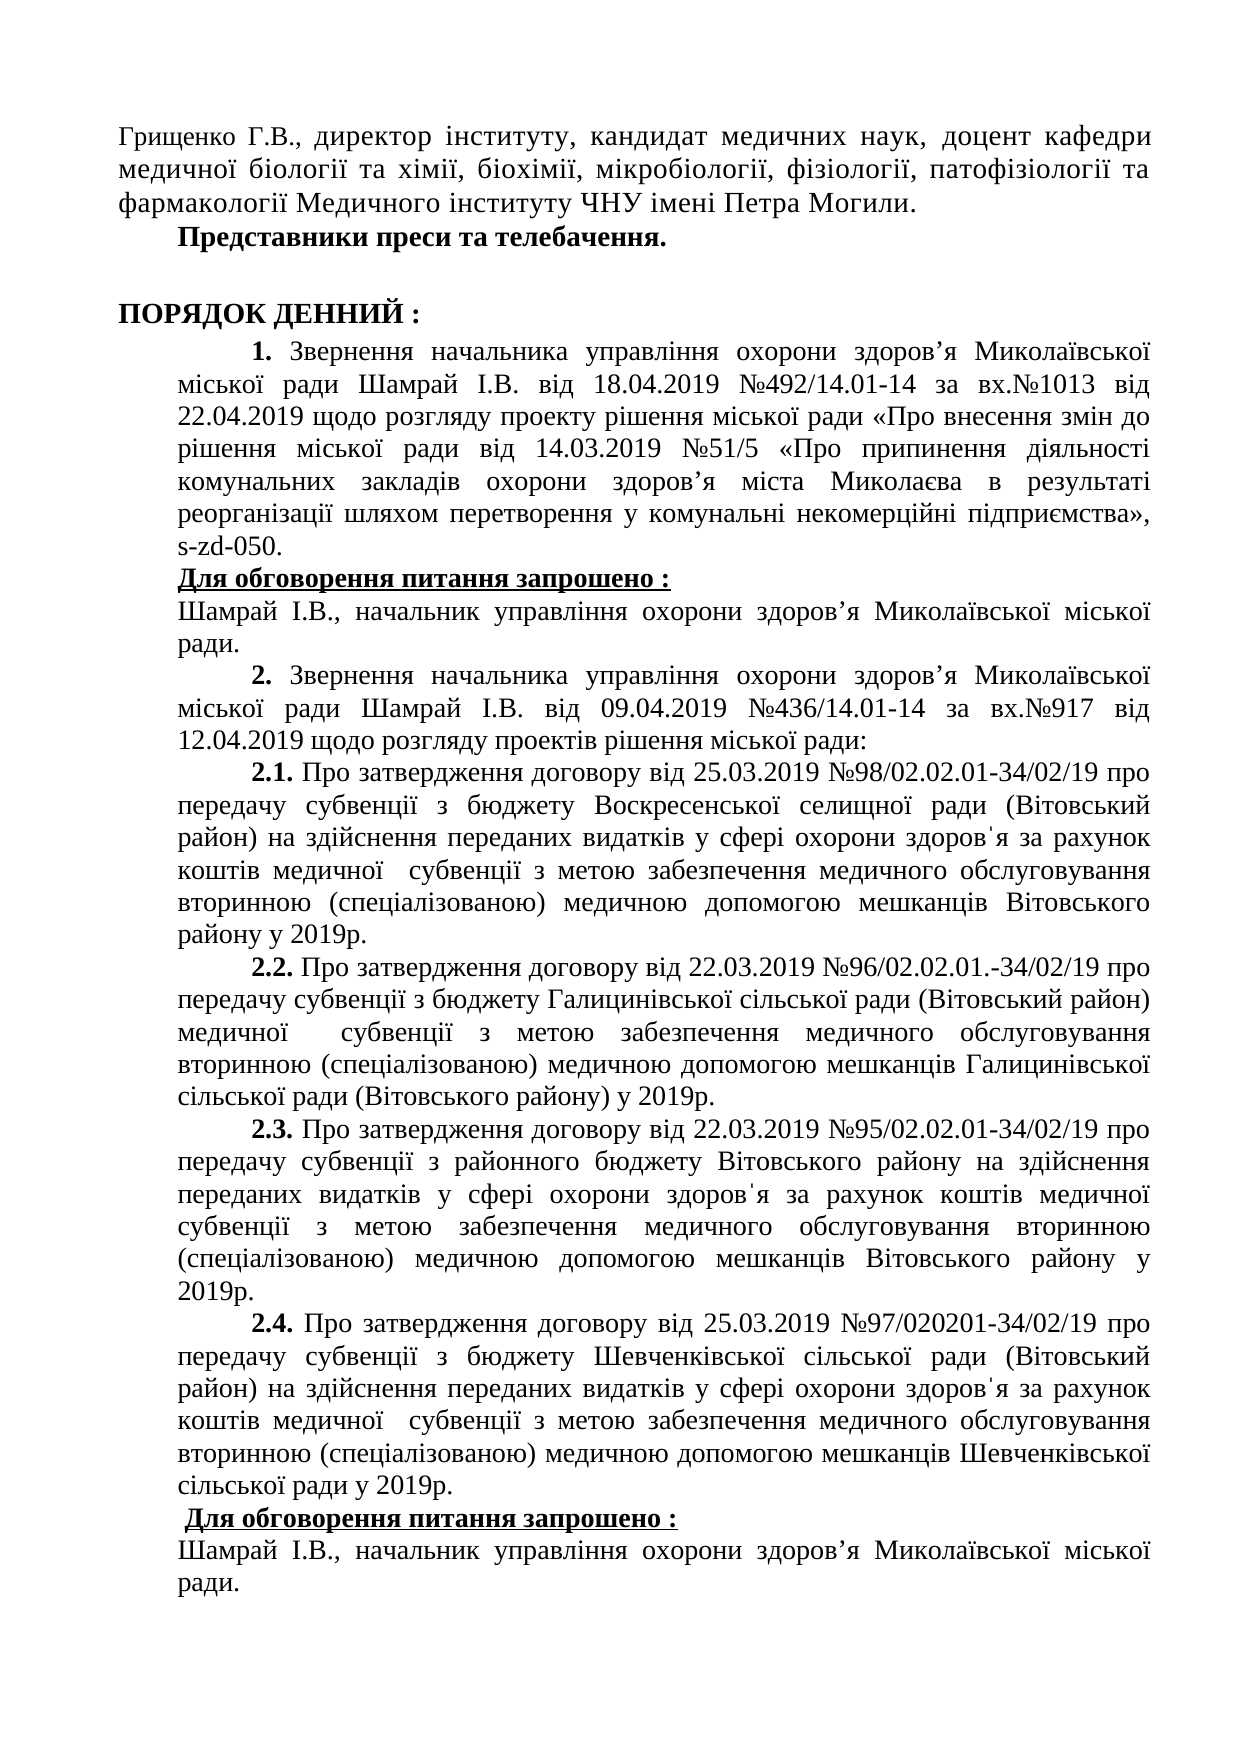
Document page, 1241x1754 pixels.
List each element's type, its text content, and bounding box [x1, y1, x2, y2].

text Грищенко Г.В., директор інституту, кандидат медичних наук, доцент кафедри медичної біології та хімії, біохімії, мікробіології, фізіології, патофізіології та фармакології Медичного інституту ЧНУ імені Петра Могили. [118, 118, 1152, 219]
text Шамрай І.В., начальник управління охорони здоров’я Миколаївської міської ради. [177, 593, 1152, 658]
text Для обговорення питання запрошено : [177, 561, 1152, 593]
text ПОРЯДОК ДЕННИЙ : [118, 296, 1152, 329]
text 2.1. Про затвердження договору від 25.03.2019 №98/02.02.01-34/02/19 про передачу субвенції з бюджету Воскресенської селищної ради (Вітовський район) на здійснення переданих видатків у сфері охорони здоровˈя за рахунок коштів медичної субвенції з метою забезпечення медичного обслуговування вторинною (спеціалізованою) медичною допомогою мешканців Вітовського району у 2019р. [177, 756, 1152, 950]
text 1. Звернення начальника управління охорони здоров’я Миколаївської міської ради Шамрай І.В. від 18.04.2019 №492/14.01-14 за вх.№1013 від 22.04.2019 щодо розгляду проекту рішення міської ради «Про внесення змін до рішення міської ради від 14.03.2019 №51/5 «Про припинення діяльності комунальних закладів охорони здоров’я міста Миколаєва в результаті реорганізації шляхом перетворення у комунальні некомерційні підприємства», s-zd-050. [177, 334, 1152, 561]
text 2.4. Про затвердження договору від 25.03.2019 №97/020201-34/02/19 про передачу субвенції з бюджету Шевченківської сільської ради (Вітовський район) на здійснення переданих видатків у сфері охорони здоровˈя за рахунок коштів медичної субвенції з метою забезпечення медичного обслуговування вторинною (спеціалізованою) медичною допомогою мешканців Шевченківської сільської ради у 2019р. [177, 1306, 1152, 1501]
text 2.3. Про затвердження договору від 22.03.2019 №95/02.02.01-34/02/19 про передачу субвенції з районного бюджету Вітовського району на здійснення переданих видатків у сфері охорони здоровˈя за рахунок коштів медичної субвенції з метою забезпечення медичного обслуговування вторинною (спеціалізованою) медичною допомогою мешканців Вітовського району у 2019р. [177, 1112, 1152, 1306]
text 2.2. Про затвердження договору від 22.03.2019 №96/02.02.01.-34/02/19 про передачу субвенції з бюджету Галицинівської сільської ради (Вітовський район) медичної субвенції з метою забезпечення медичного обслуговування вторинною (спеціалізованою) медичною допомогою мешканців Галицинівської сільської ради (Вітовського району) у 2019р. [177, 950, 1152, 1112]
text Шамрай І.В., начальник управління охорони здоров’я Миколаївської міської ради. [177, 1533, 1152, 1598]
text 2. Звернення начальника управління охорони здоров’я Миколаївської міської ради Шамрай І.В. від 09.04.2019 №436/14.01-14 за вх.№917 від 12.04.2019 щодо розгляду проектів рішення міської ради: [177, 658, 1152, 756]
text Представники преси та телебачення. [177, 219, 1152, 252]
text Для обговорення питання запрошено : [177, 1501, 1152, 1533]
